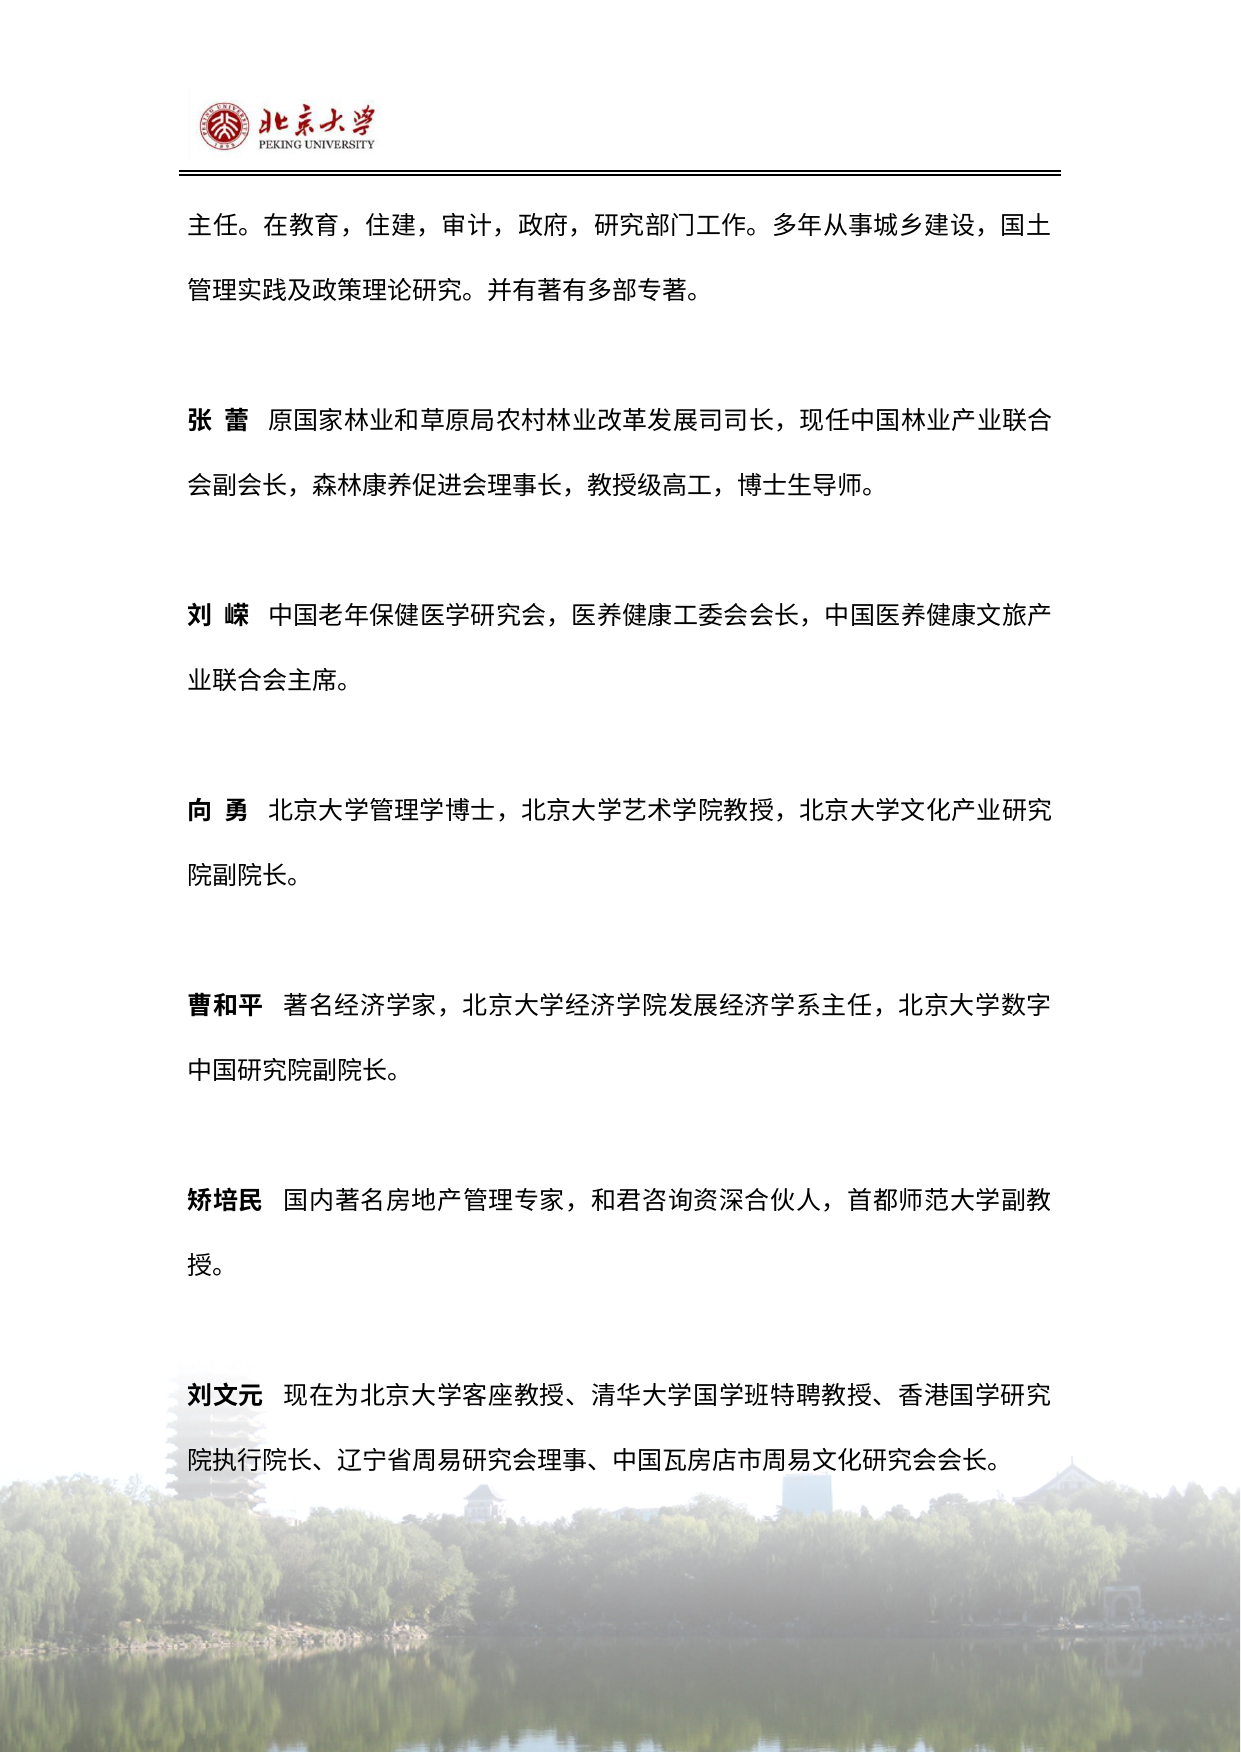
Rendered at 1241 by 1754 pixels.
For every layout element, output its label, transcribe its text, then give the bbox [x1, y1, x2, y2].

text 刘 嵘 中国老年保健医学研究会，医养健康工委会会长，中国医养健康文旅产业联合会主席。 [187, 581, 1053, 711]
picture [187, 88, 388, 160]
text 刘文元 现在为北京大学客座教授、清华大学国学班特聘教授、香港国学研究院执行院长、辽宁省周易研究会理事、中国瓦房店市周易文化研究会会长。 [187, 1361, 1053, 1491]
text 张 蕾 原国家林业和草原局农村林业改革发展司司长，现任中国林业产业联合会副会长，森林康养促进会理事长，教授级高工，博士生导师。 [187, 386, 1053, 516]
text 向 勇 北京大学管理学博士，北京大学艺术学院教授，北京大学文化产业研究院副院长。 [187, 776, 1053, 906]
text 宋守军 宋守军，山东省自然资源厅一级巡视员。山东省政协常委，经济委副主任。在教育，住建，审计，政府，研究部门工作。多年从事城乡建设，国土管理实践及政策理论研究。并有著有多部专著。 [187, 191, 1053, 321]
text 曹和平 著名经济学家，北京大学经济学院发展经济学系主任，北京大学数字中国研究院副院长。 [187, 971, 1053, 1101]
text 矫培民 国内著名房地产管理专家，和君咨询资深合伙人，首都师范大学副教授。 [187, 1166, 1053, 1296]
